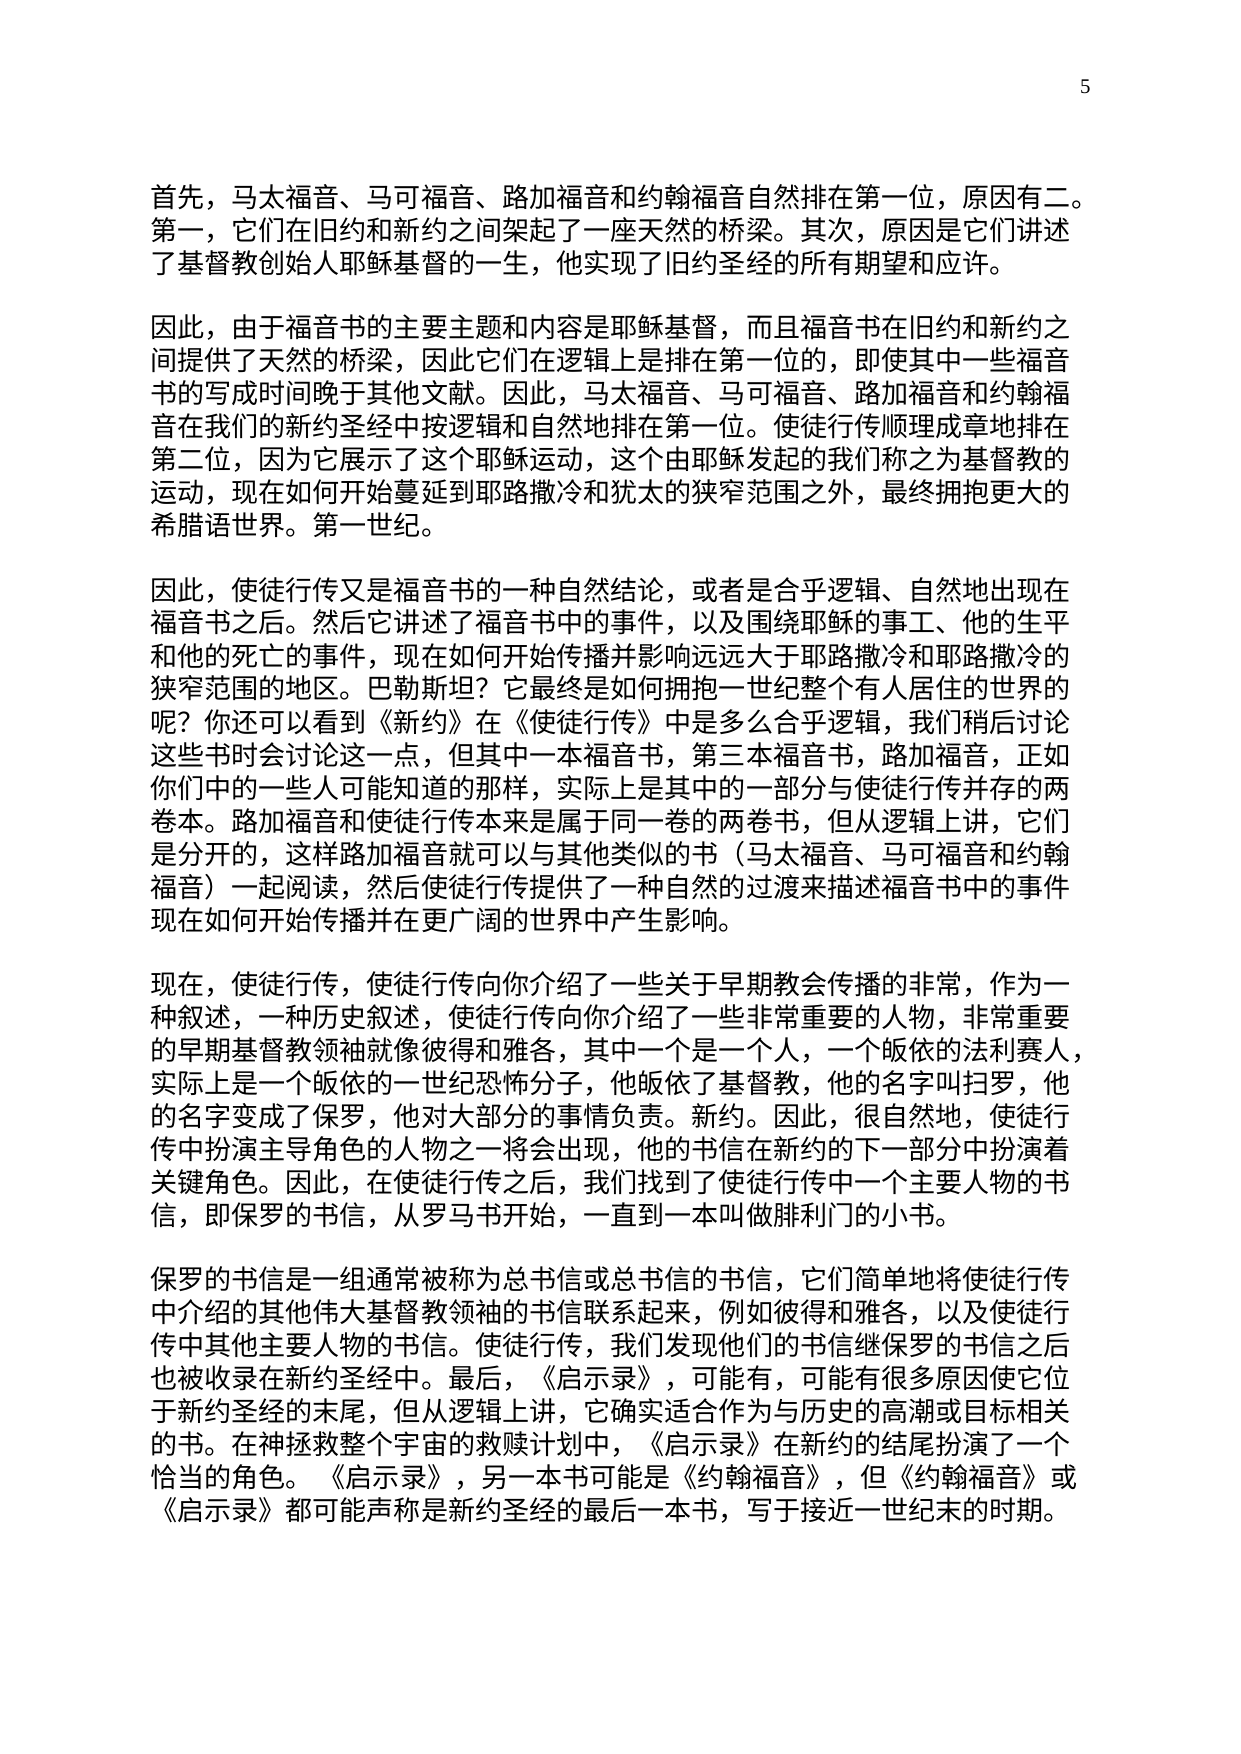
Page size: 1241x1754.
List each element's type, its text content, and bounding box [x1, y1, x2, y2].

text 保罗的书信是一组通常被称为总书信或总书信的书信，它们简单地将使徒行传中介绍的其他伟大基督教领袖的书信联系起来，例如彼得和雅各，以及使徒行传中其他主要人物的书信。使徒行传，我们发现他们的书信继保罗的书信之后也被收录在新约圣经中。最后，《启示录》，可能有，可能有很多原因使它位于新约圣经的末尾，但从逻辑上讲，它确实适合作为与历史的高潮或目标相关的书。在神拯救整个宇宙的救赎计划中，《启示录》在新约的结尾扮演了一个恰当的角色。 《启示录》，另一本书可能是《约翰福音》，但《约翰福音》或《启示录》都可能声称是新约圣经的最后一本书，写于接近一世纪末的时期。 [150, 1263, 1090, 1527]
text 现在，使徒行传，使徒行传向你介绍了一些关于早期教会传播的非常，作为一种叙述，一种历史叙述，使徒行传向你介绍了一些非常重要的人物，非常重要的早期基督教领袖就像彼得和雅各，其中一个是一个人，一个皈依的法利赛人，实际上是一个皈依的一世纪恐怖分子，他皈依了基督教，他的名字叫扫罗，他的名字变成了保罗，他对大部分的事情负责。新约。因此，很自然地，使徒行传中扮演主导角色的人物之一将会出现，他的书信在新约的下一部分中扮演着关键角色。因此，在使徒行传之后，我们找到了使徒行传中一个主要人物的书信，即保罗的书信，从罗马书开始，一直到一本叫做腓利门的小书。 [150, 968, 1090, 1232]
text 首先，马太福音、马可福音、路加福音和约翰福音自然排在第一位，原因有二。第一，它们在旧约和新约之间架起了一座天然的桥梁。其次，原因是它们讲述了基督教创始人耶稣基督的一生，他实现了旧约圣经的所有期望和应许。 [150, 181, 1090, 280]
text 因此，由于福音书的主要主题和内容是耶稣基督，而且福音书在旧约和新约之间提供了天然的桥梁，因此它们在逻辑上是排在第一位的，即使其中一些福音书的写成时间晚于其他文献。因此，马太福音、马可福音、路加福音和约翰福音在我们的新约圣经中按逻辑和自然地排在第一位。使徒行传顺理成章地排在第二位，因为它展示了这个耶稣运动，这个由耶稣发起的我们称之为基督教的运动，现在如何开始蔓延到耶路撒冷和犹太的狭窄范围之外，最终拥抱更大的希腊语世界。第一世纪。 [150, 311, 1090, 542]
text 因此，使徒行传又是福音书的一种自然结论，或者是合乎逻辑、自然地出现在福音书之后。然后它讲述了福音书中的事件，以及围绕耶稣的事工、他的生平和他的死亡的事件，现在如何开始传播并影响远远大于耶路撒冷和耶路撒冷的狭窄范围的地区。巴勒斯坦？它最终是如何拥抱一世纪整个有人居住的世界的呢？你还可以看到《新约》在《使徒行传》中是多么合乎逻辑，我们稍后讨论这些书时会讨论这一点，但其中一本福音书，第三本福音书，路加福音，正如你们中的一些人可能知道的那样，实际上是其中的一部分与使徒行传并存的两卷本。路加福音和使徒行传本来是属于同一卷的两卷书，但从逻辑上讲，它们是分开的，这样路加福音就可以与其他类似的书（马太福音、马可福音和约翰福音）一起阅读，然后使徒行传提供了一种自然的过渡来描述福音书中的事件现在如何开始传播并在更广阔的世界中产生影响。 [150, 574, 1090, 937]
